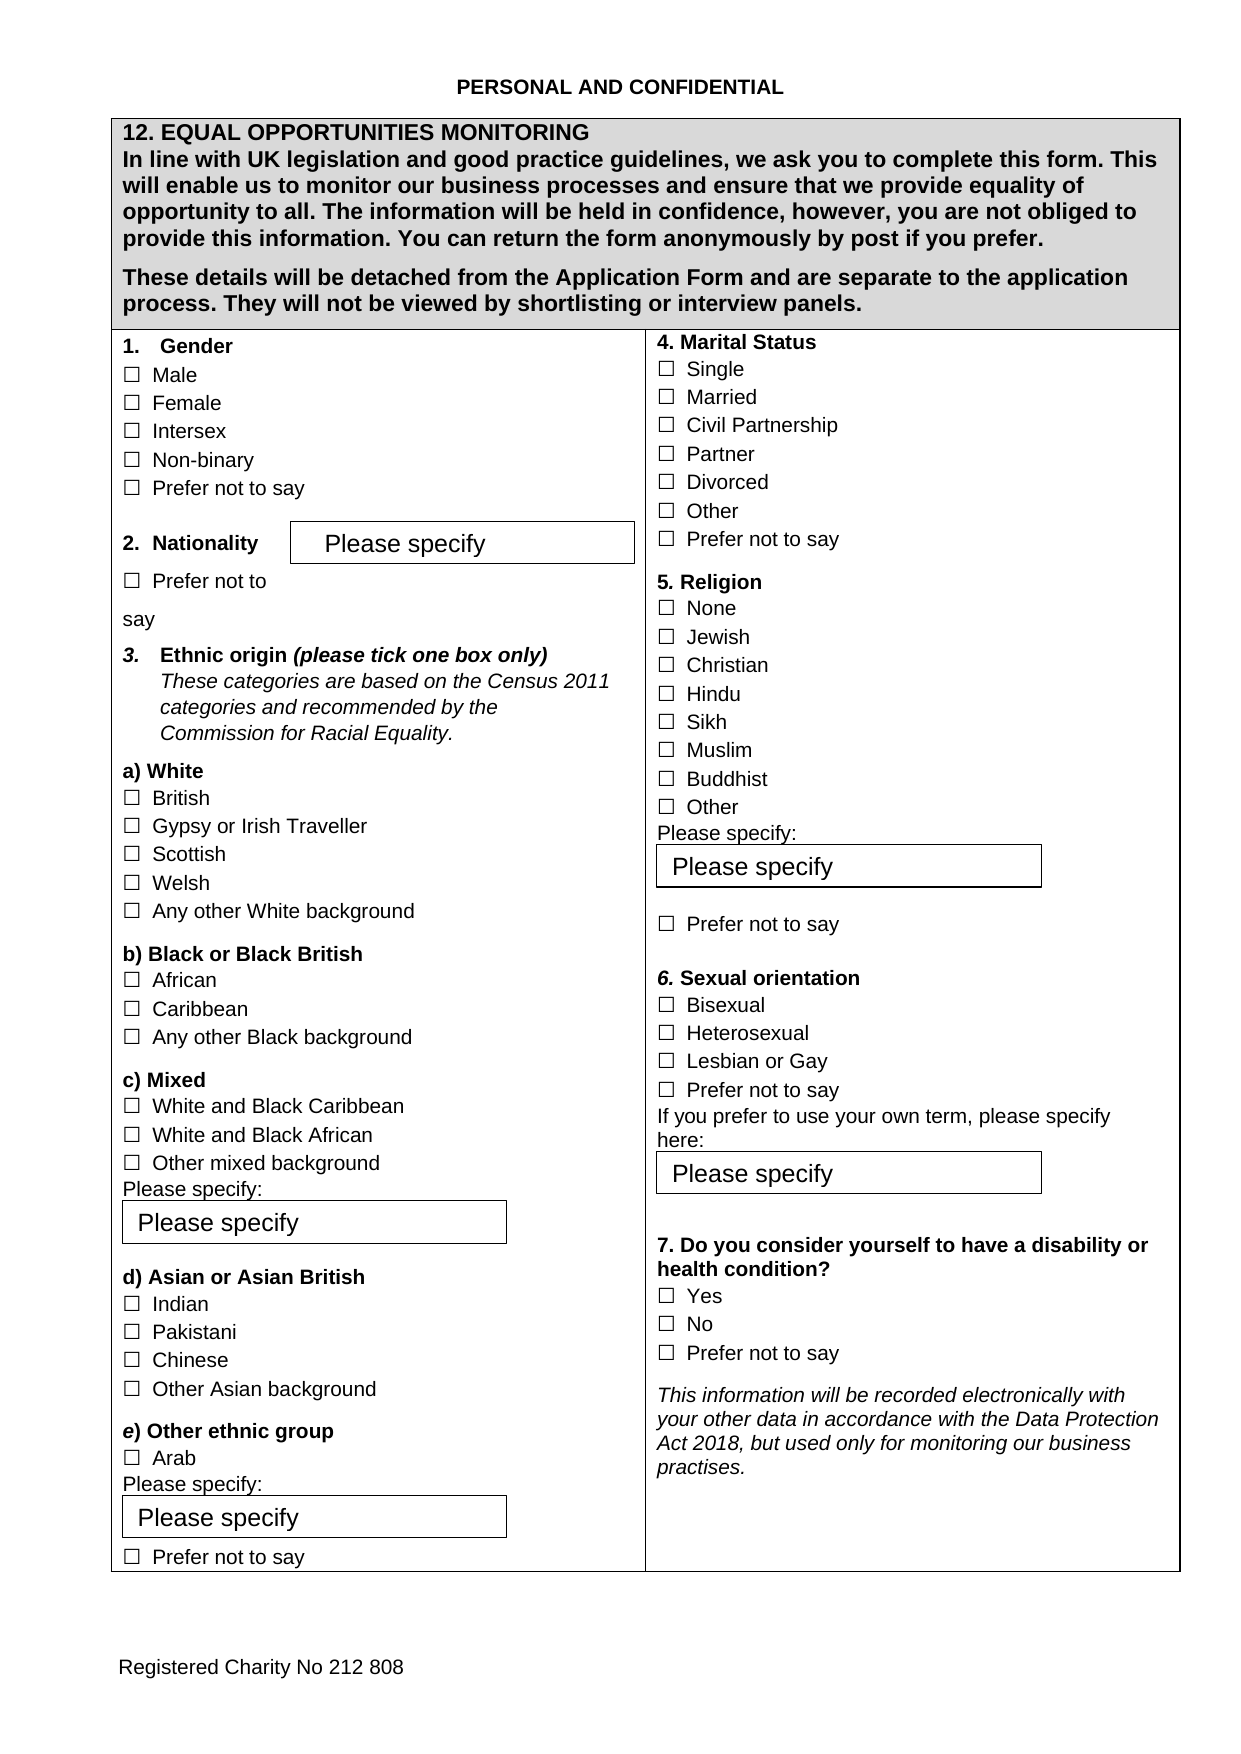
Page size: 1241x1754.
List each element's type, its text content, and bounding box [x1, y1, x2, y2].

table_cell 4. Marital Status Single Married Civil Partnership Partner Divorced Other Prefer not to say 5. Religion None Jewish Christian Hindu Sikh Muslim Buddhist Other Please specify: Prefer not to say 6. Sexual orientation Bisexual Heterosexual Lesbian or Gay Prefer not to say If you prefer to use your own term, please specify here: 7. Do you consider yourself to have a disability or health condition? Yes No Prefer not to say This information will be recorded electronically with your other data in accordance with the Data Protection Act 2018, but used only for monitoring our business practises. [646, 330, 1179, 1571]
table_cell Gender ☐ Male Female Intersex Non-binary Prefer not to say Nationality ☐ Prefer not to say Ethnic origin (please tick one box only) These categories are based on the Census 2011 categories and recommended by the Commission for Racial Equality. a) White ☐ British ☐ Gypsy or Irish Traveller ☐ Scottish ☐ Welsh ☐ Any other White background b) Black or Black British African ☐ Caribbean ☐ Any other Black background c) Mixed ☐ White and Black Caribbean ☐ White and Black African ☐ Other mixed background Please specify: d) Asian or Asian British Indian Pakistani Chinese Other Asian background e) Other ethnic group Arab Please specify: Prefer not to say [112, 330, 645, 1571]
table_header 12. EQUAL OPPORTUNITIES MONITORING In line with UK legislation and good practice guidelines, we ask you to complete this form. This will enable us to monitor our business processes and ensure that we provide equality of opportunity to all. The information will be held in confidence, however, you are not obliged to provide this information. You can return the form anonymously by post if you prefer. These details will be detached from the Application Form and are separate to the application process. They will not be viewed by shortlisting or interview panels. [112, 119, 1179, 329]
